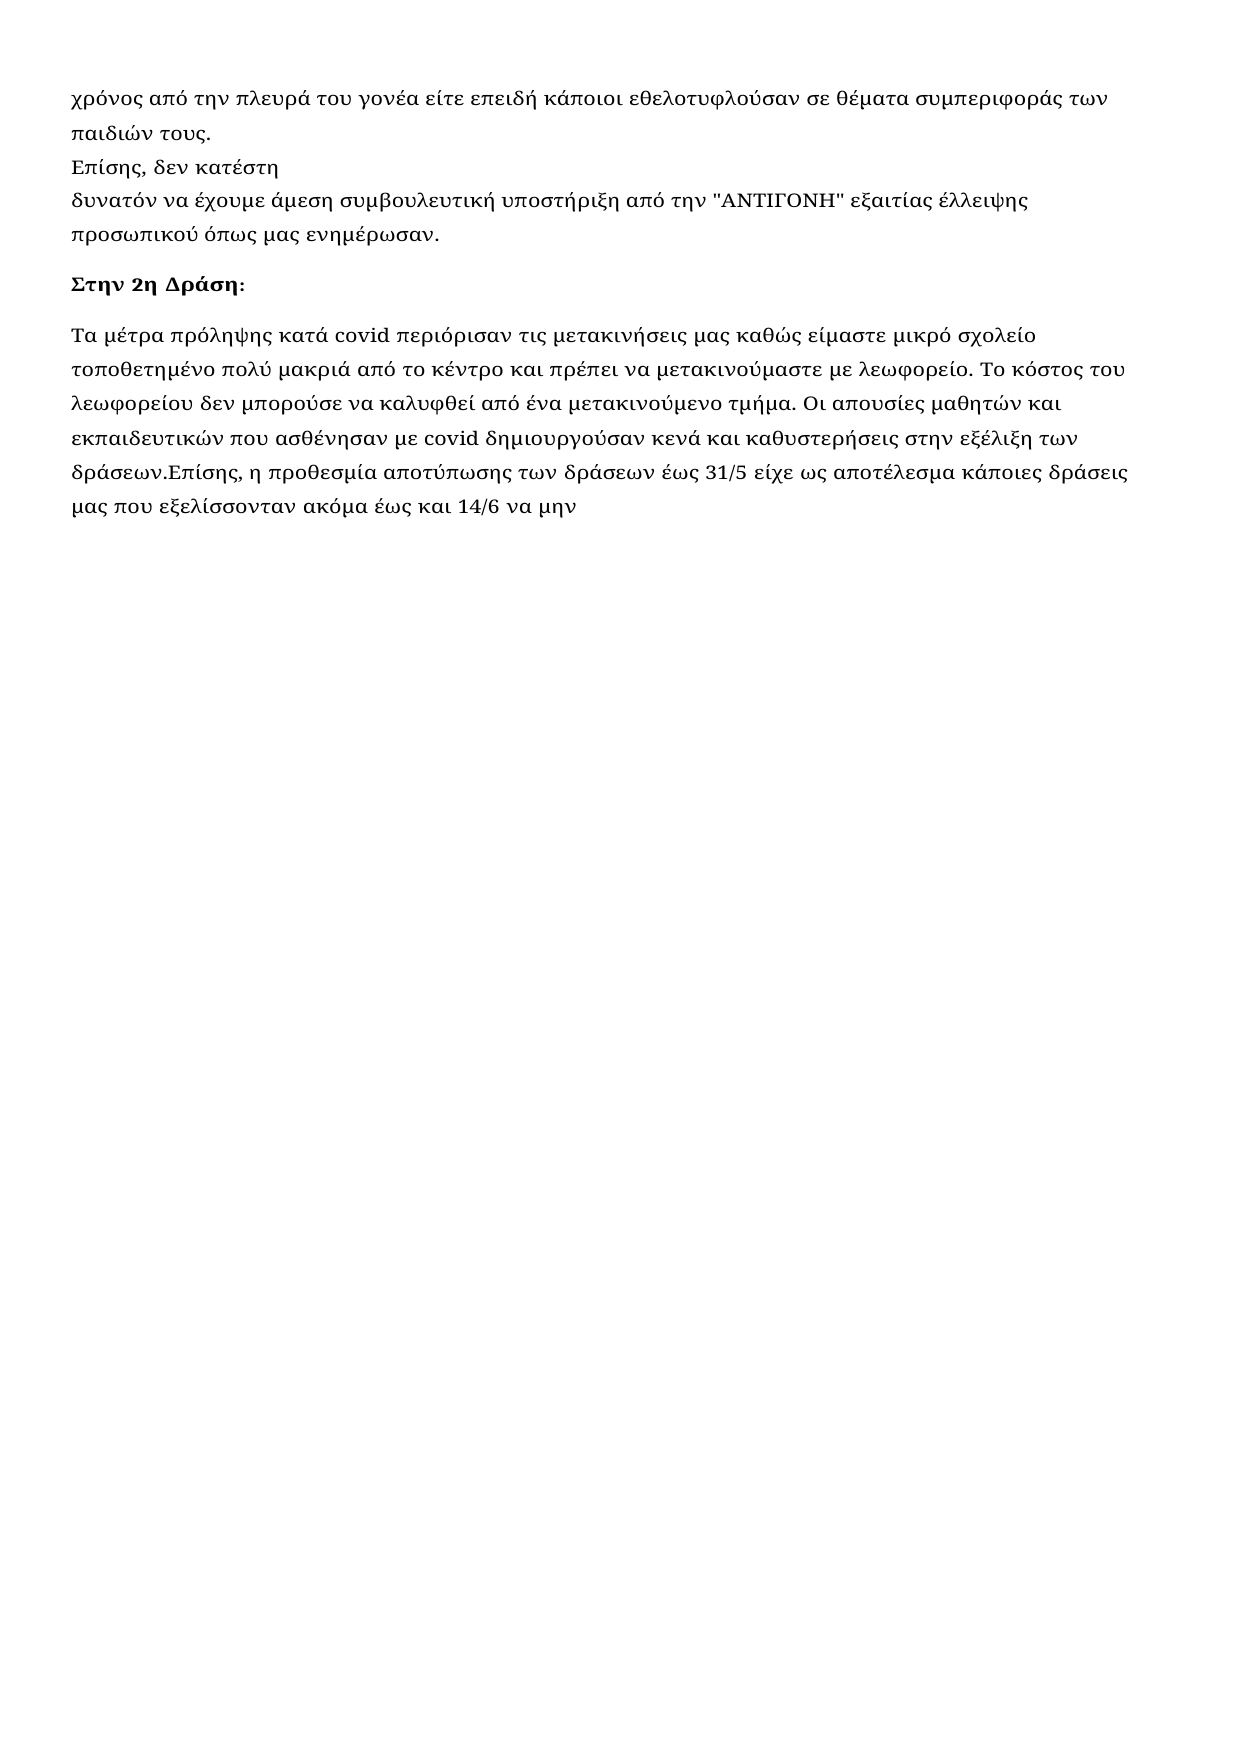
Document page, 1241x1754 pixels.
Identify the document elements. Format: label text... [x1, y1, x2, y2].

subtitle Στην 2η Δράση: [71, 274, 1240, 296]
text Επίσης, δεν κατέστη [71, 154, 1240, 180]
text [71, 85, 1154, 145]
text δυνατόν να έχουμε άμεση συμβουλευτική υποστήριξη από την "ΑΝΤΙΓΟΝΗ" εξαιτίας έλλειψης προσωπικού όπως μας ενημέρωσαν. [71, 187, 1158, 247]
text Τα μέτρα πρόληψης κατά covid περιόρισαν τις μετακινήσεις μας καθώς είμαστε μικρό σχολείο τοποθετημένο πολύ μακριά από το κέντρο και πρέπει να μετακινούμαστε με λεωφορείο. Το κόστος του λεωφορείου δεν μπορούσε να καλυφθεί από ένα μετακινούμενο τμήμα. Οι απουσίες μαθητών και εκπαιδευτικών που ασθένησαν με covid δημιουργούσαν κενά και καθυστερήσεις στην εξέλιξη των δράσεων.Επίσης, η προθεσμία αποτύπωσης των δράσεων έως 31/5 είχε ως αποτέλεσμα κάποιες δράσεις μας που εξελίσσονταν ακόμα έως και 14/6 να μην [71, 322, 1154, 519]
